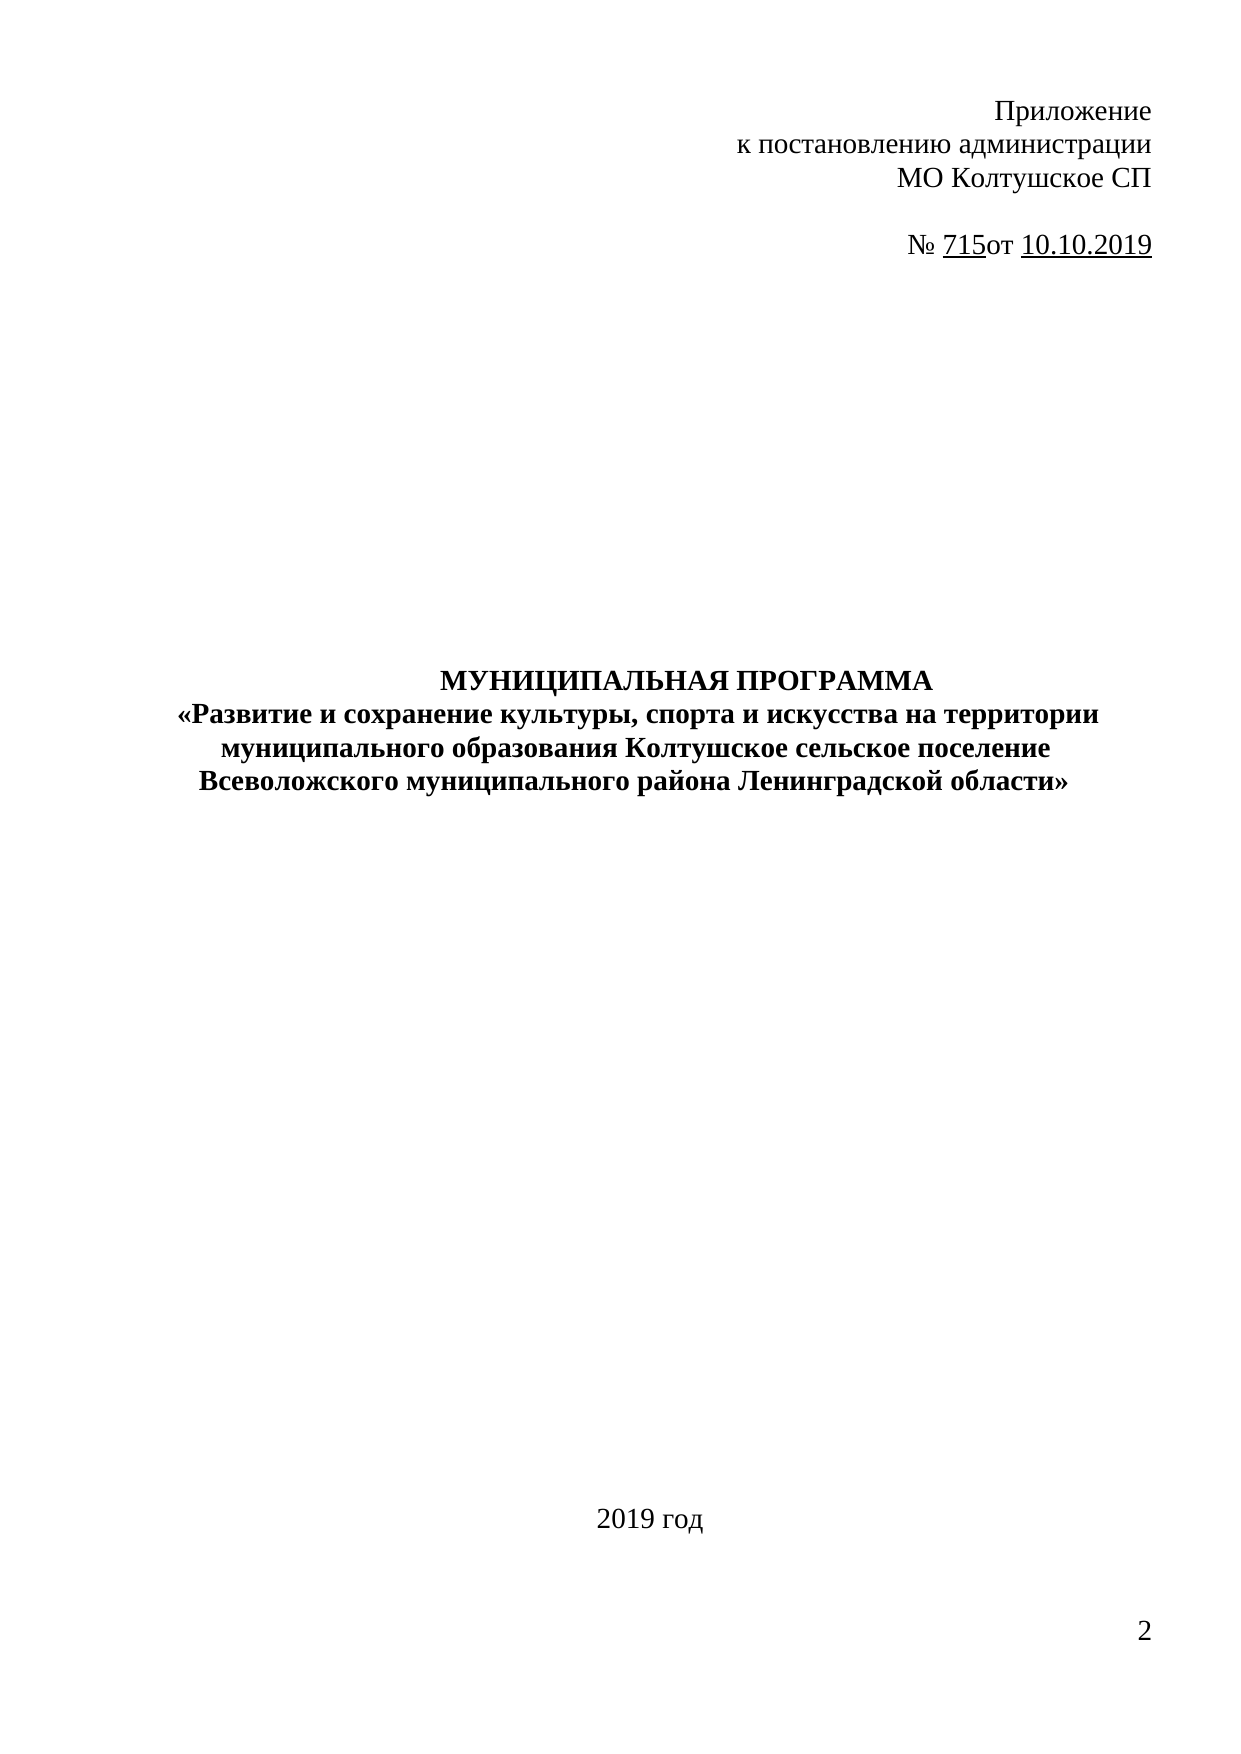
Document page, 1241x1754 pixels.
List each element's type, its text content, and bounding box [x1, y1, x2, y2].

text МО Колтушское СП [148, 160, 1152, 193]
text МУНИЦИПАЛЬНАЯ ПРОГРАММА [148, 663, 1152, 696]
text «Развитие и сохранение культуры, спорта и искусства на территории [148, 696, 1152, 730]
text Приложение [148, 93, 1152, 126]
text муниципального образования Колтушское сельское поселение [148, 730, 1152, 763]
text № 715от 10.10.2019 [148, 227, 1152, 260]
text Всеволожского муниципального района Ленинградской области» [148, 763, 1152, 797]
text к постановлению администрации [148, 126, 1152, 160]
text 2019 год [148, 1501, 1152, 1535]
